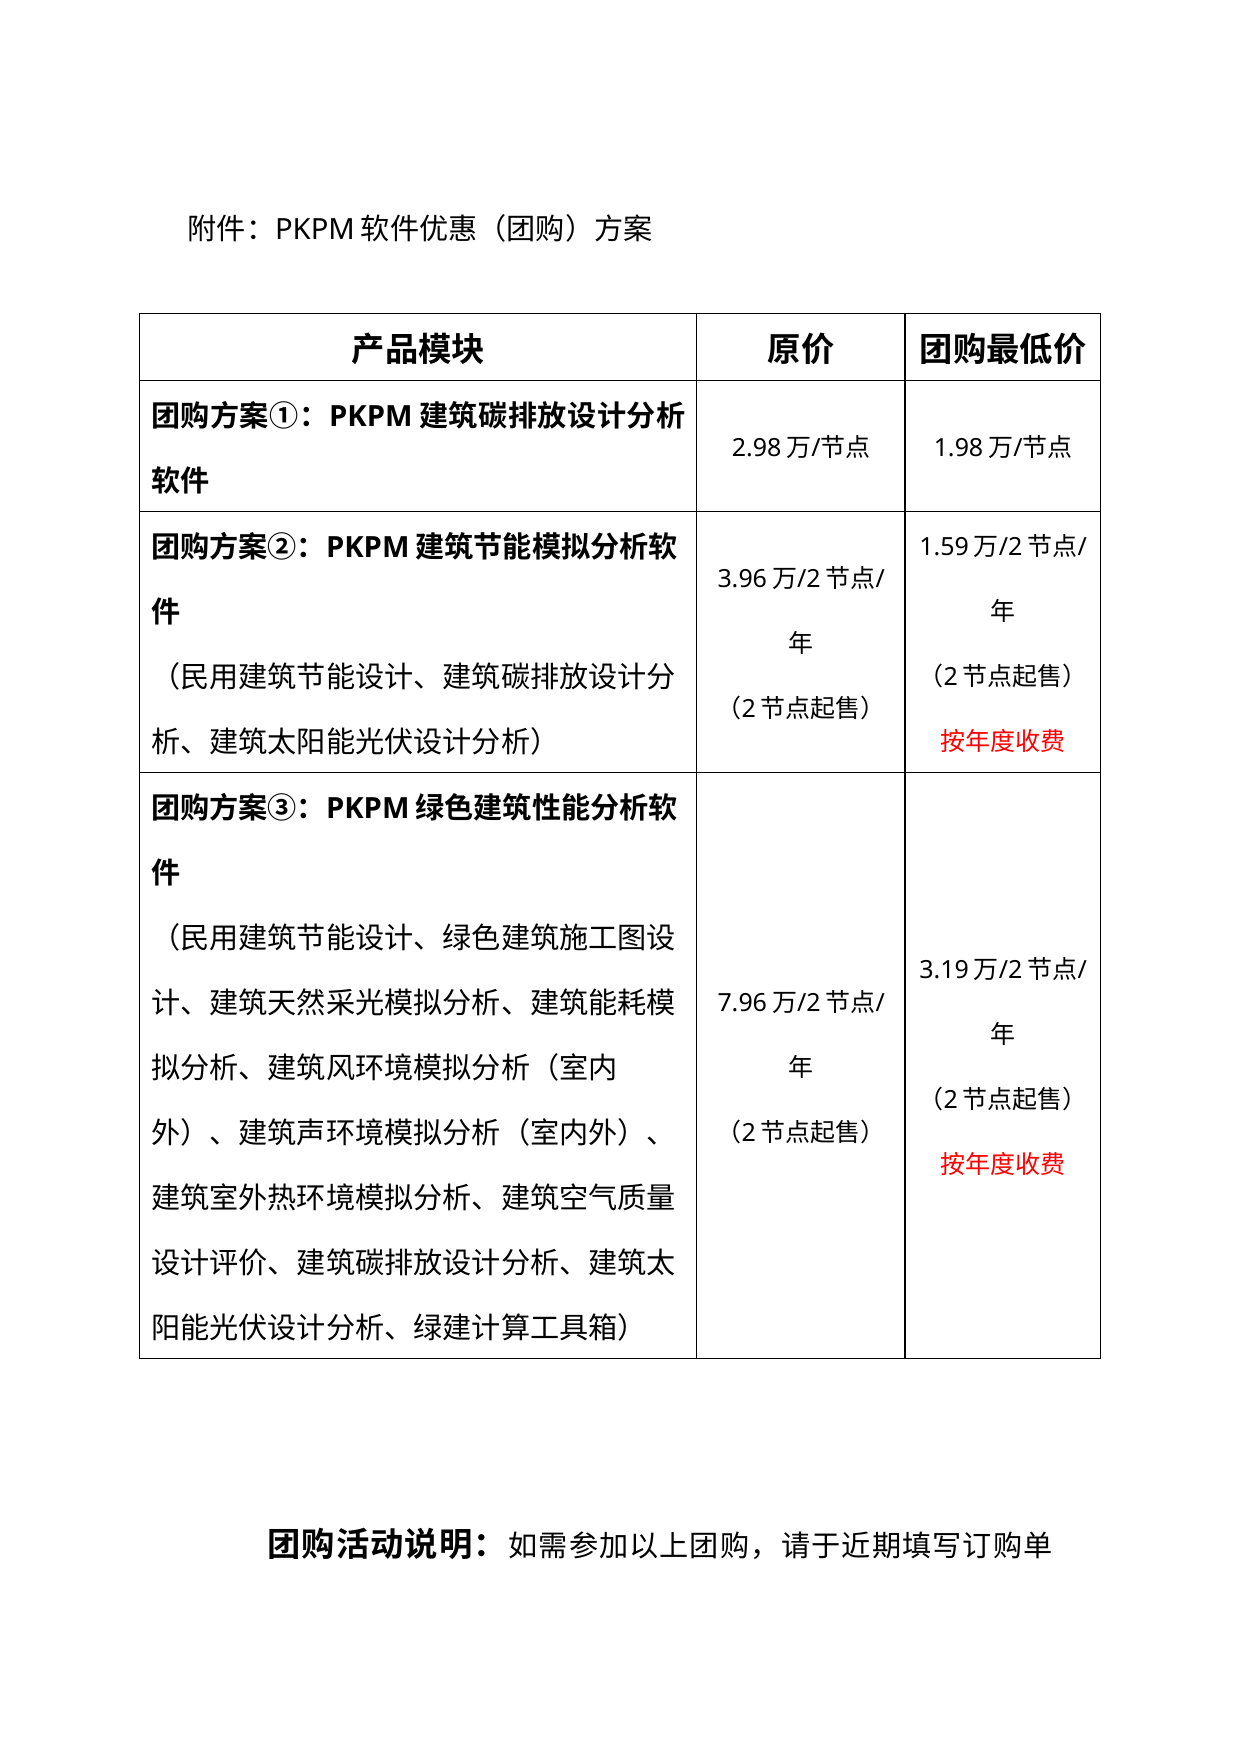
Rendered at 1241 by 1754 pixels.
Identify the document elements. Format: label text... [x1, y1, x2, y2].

table_cell 1.98万/节点 [906, 381, 1100, 511]
table_cell 团购方案②：PKPM建筑节能模拟分析软件 （民用建筑节能设计、建筑碳排放设计分析、建筑太阳能光伏设计分析） [140, 512, 696, 772]
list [267, 1509, 1053, 1574]
table_cell 团购方案③：PKPM绿色建筑性能分析软件 （民用建筑节能设计、绿色建筑施工图设计、建筑天然采光模拟分析、建筑能耗模拟分析、建筑风环境模拟分析（室内外）、建筑声环境模拟分析（室内外）、建筑室外热环境模拟分析、建筑空气质量设计评价、建筑碳排放设计分析、建筑太阳能光伏设计分析、绿建计算工具箱） [140, 773, 696, 1358]
text 附件：PKPM软件优惠（团购）方案 [187, 194, 1053, 259]
table_header 原价 [697, 314, 904, 380]
table_cell 7.96万/2节点/年 （2节点起售） [697, 773, 904, 1358]
table_cell 3.19万/2节点/年 （2节点起售） 按年度收费 [906, 773, 1100, 1358]
table_cell 3.96万/2节点/年 （2节点起售） [697, 512, 904, 772]
table_header 团购最低价 [906, 314, 1100, 380]
table_cell 2.98万/节点 [697, 381, 904, 511]
table_header 产品模块 [140, 314, 696, 380]
table_cell 1.59万/2节点/年 （2节点起售） 按年度收费 [906, 512, 1100, 772]
table_cell 团购方案①：PKPM建筑碳排放设计分析软件 [140, 381, 696, 511]
